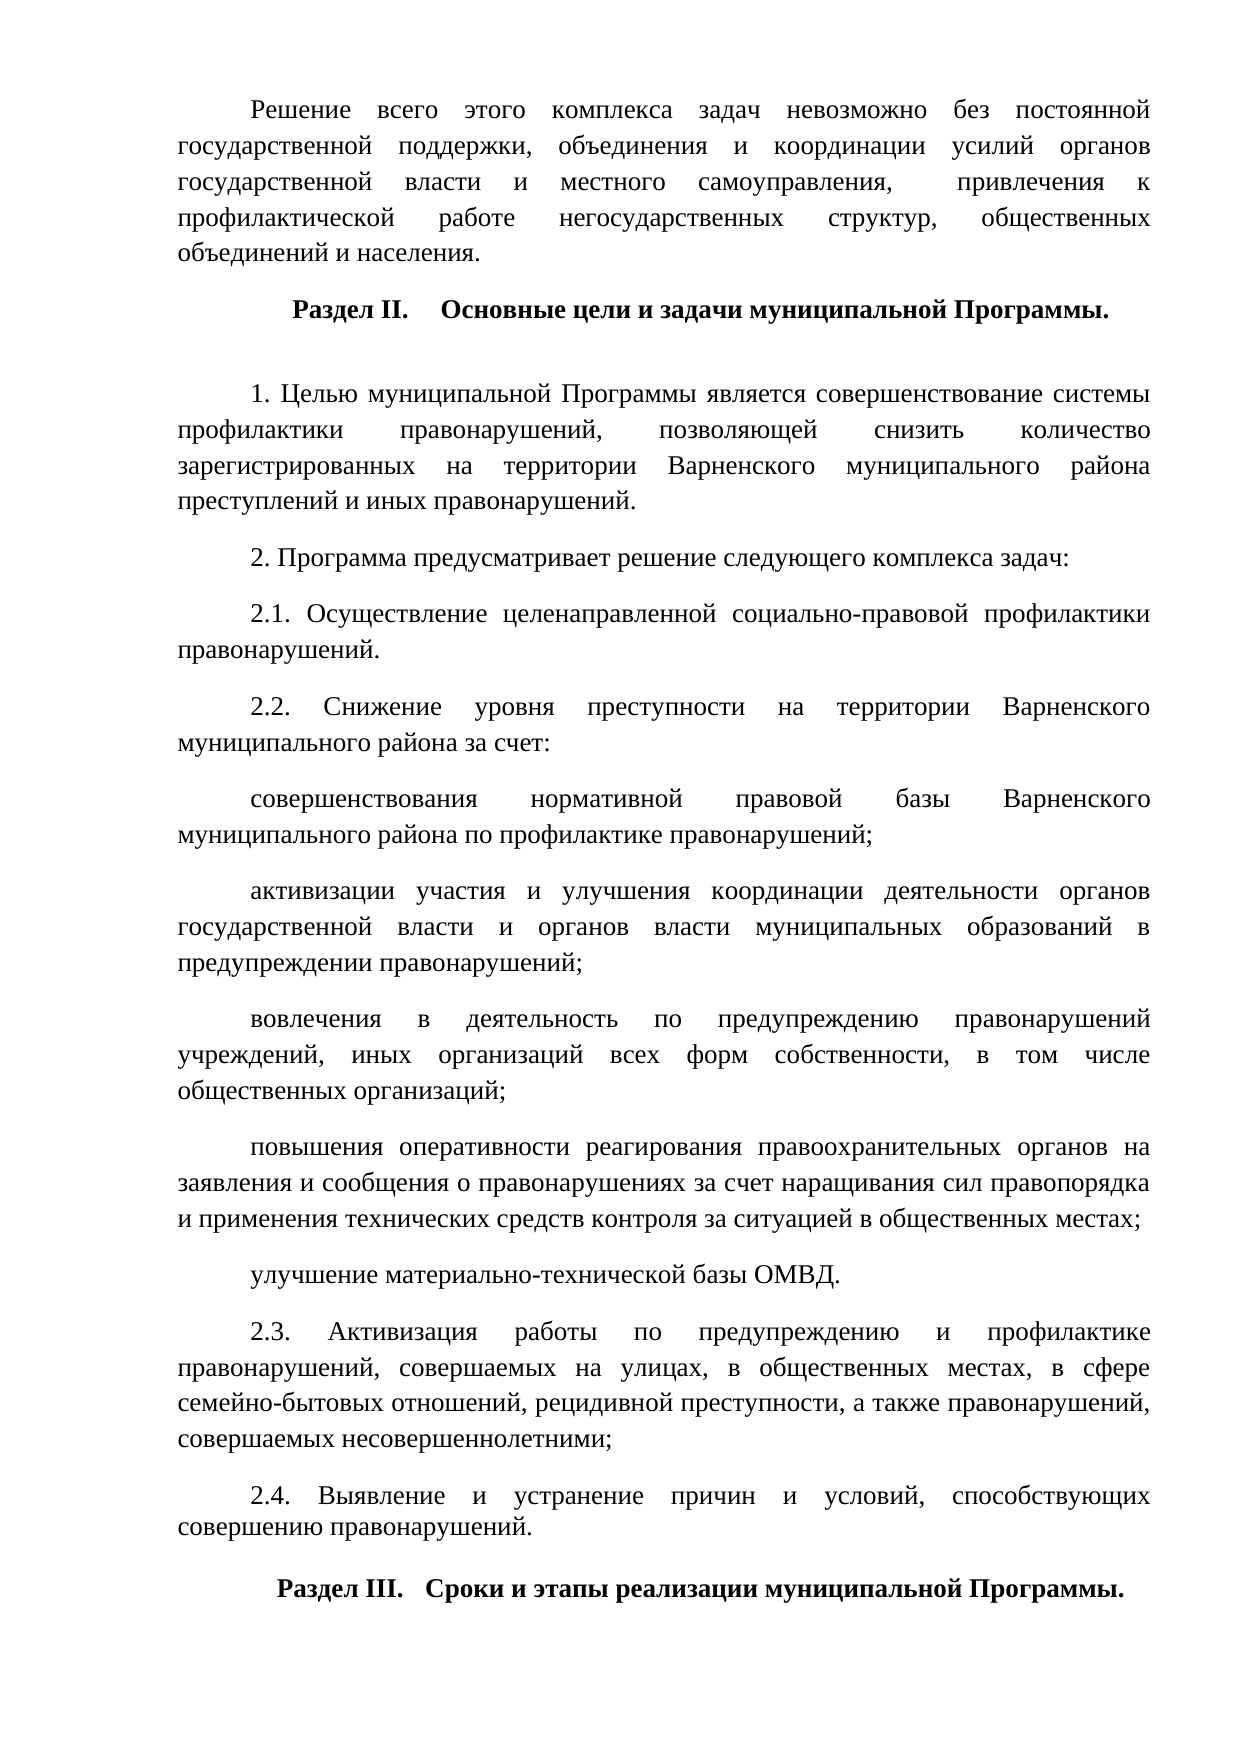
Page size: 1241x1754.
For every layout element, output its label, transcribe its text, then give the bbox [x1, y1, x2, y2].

subtitle Раздел III. Сроки и этапы реализации муниципальной Программы. [177, 1572, 1152, 1603]
text 2.2. Снижение уровня преступности на территории Варненского муниципального района за счет: [177, 690, 1152, 757]
text 1. Целью муниципальной Программы является совершенствование системы профилактики правонарушений, позволяющей снизить количество зарегистрированных на территории Варненского муниципального района преступлений и иных правонарушений. [177, 377, 1152, 516]
text Решение всего этого комплекса задач невозможно без постоянной государственной поддержки, объединения и координации усилий органов государственной власти и местного самоуправления, привлечения к профилактической работе негосударственных структур, общественных объединений и населения. [177, 94, 1152, 268]
text улучшение материально-технической базы ОМВД. [177, 1258, 1152, 1290]
text 2. Программа предусматривает решение следующего комплекса задач: [177, 541, 1152, 572]
text активизации участия и улучшения координации деятельности органов государственной власти и органов власти муниципальных образований в предупреждении правонарушений; [177, 874, 1152, 977]
text вовлечения в деятельность по предупреждению правонарушений учреждений, иных организаций всех форм собственности, в том числе общественных организаций; [177, 1002, 1152, 1105]
text 2.3. Активизация работы по предупреждению и профилактике правонарушений, совершаемых на улицах, в общественных местах, в сфере семейно-бытовых отношений, рецидивной преступности, а также правонарушений, совершаемых несовершеннолетними; [177, 1315, 1152, 1453]
subtitle Раздел II. Основные цели и задачи муниципальной Программы. [177, 293, 1152, 324]
text повышения оперативности реагирования правоохранительных органов на заявления и сообщения о правонарушениях за счет наращивания сил правопорядка и применения технических средств контроля за ситуацией в общественных местах; [177, 1131, 1152, 1233]
text 2.1. Осуществление целенаправленной социально-правовой профилактики правонарушений. [177, 598, 1152, 664]
text 2.4. Выявление и устранение причин и условий, способствующих совершению правонарушений. [177, 1479, 1152, 1541]
text совершенствования нормативной правовой базы Варненского муниципального района по профилактике правонарушений; [177, 782, 1152, 849]
